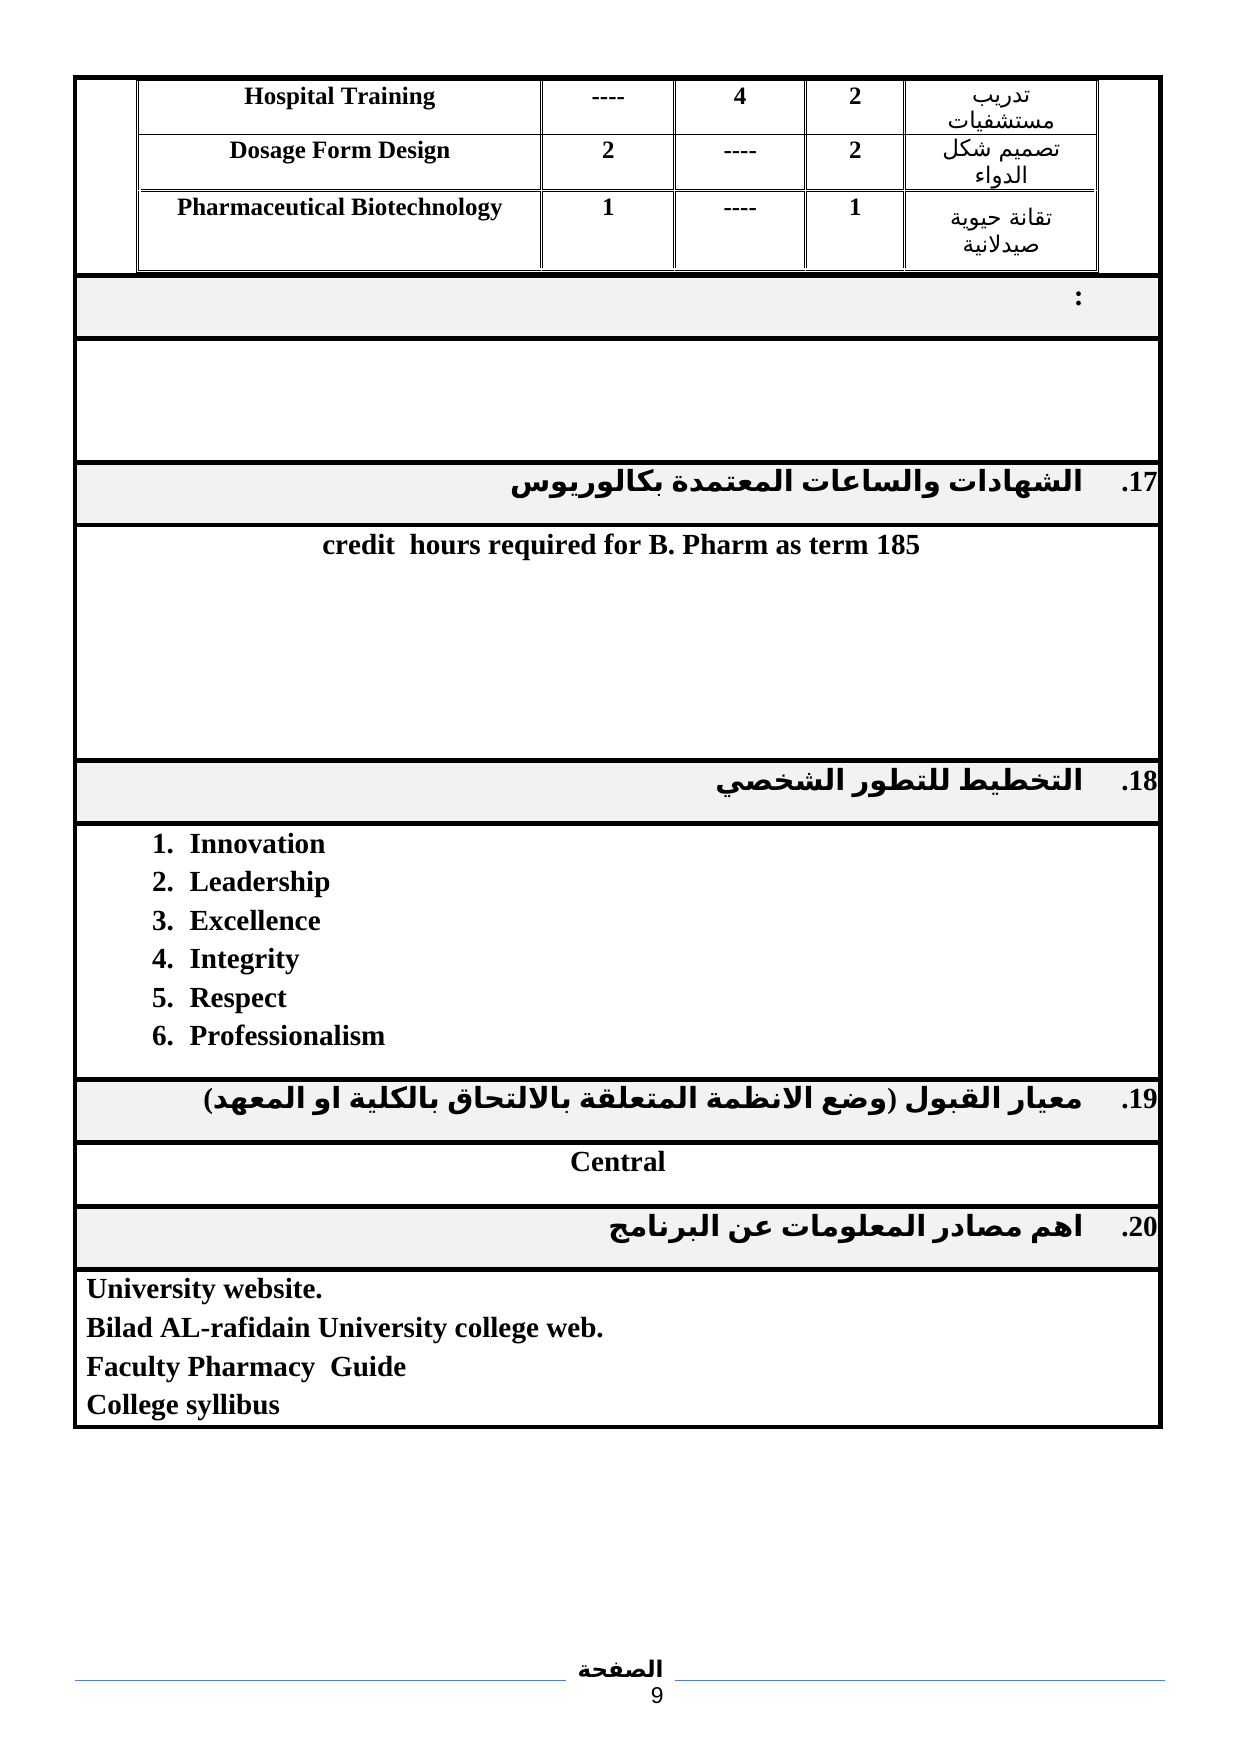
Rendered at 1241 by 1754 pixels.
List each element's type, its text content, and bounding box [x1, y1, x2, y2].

table_cell الشهادات والساعات المعتمدة بكالوريوس [77, 465, 1158, 523]
table_cell Central [77, 1145, 1158, 1204]
table_cell [77, 341, 1158, 460]
table_cell : [77, 278, 1158, 336]
table_cell University website. Bilad AL-rafidain University college web. Faculty Pharmacy Guide College syllibus [77, 1272, 1158, 1424]
table_cell 185 credit hours required for B. Pharm as term [77, 527, 1158, 758]
table_cell التخطيط للتطور الشخصي [77, 763, 1158, 821]
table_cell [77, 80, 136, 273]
table_cell معيار القبول (وضع الانظمة المتعلقة بالالتحاق بالكلية او المعهد) [77, 1082, 1158, 1140]
table_cell Innovation Leadership Excellence Integrity Respect Professionalism [77, 826, 1158, 1077]
table_cell اهم مصادر المعلومات عن البرنامج [77, 1209, 1158, 1267]
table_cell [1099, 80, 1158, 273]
